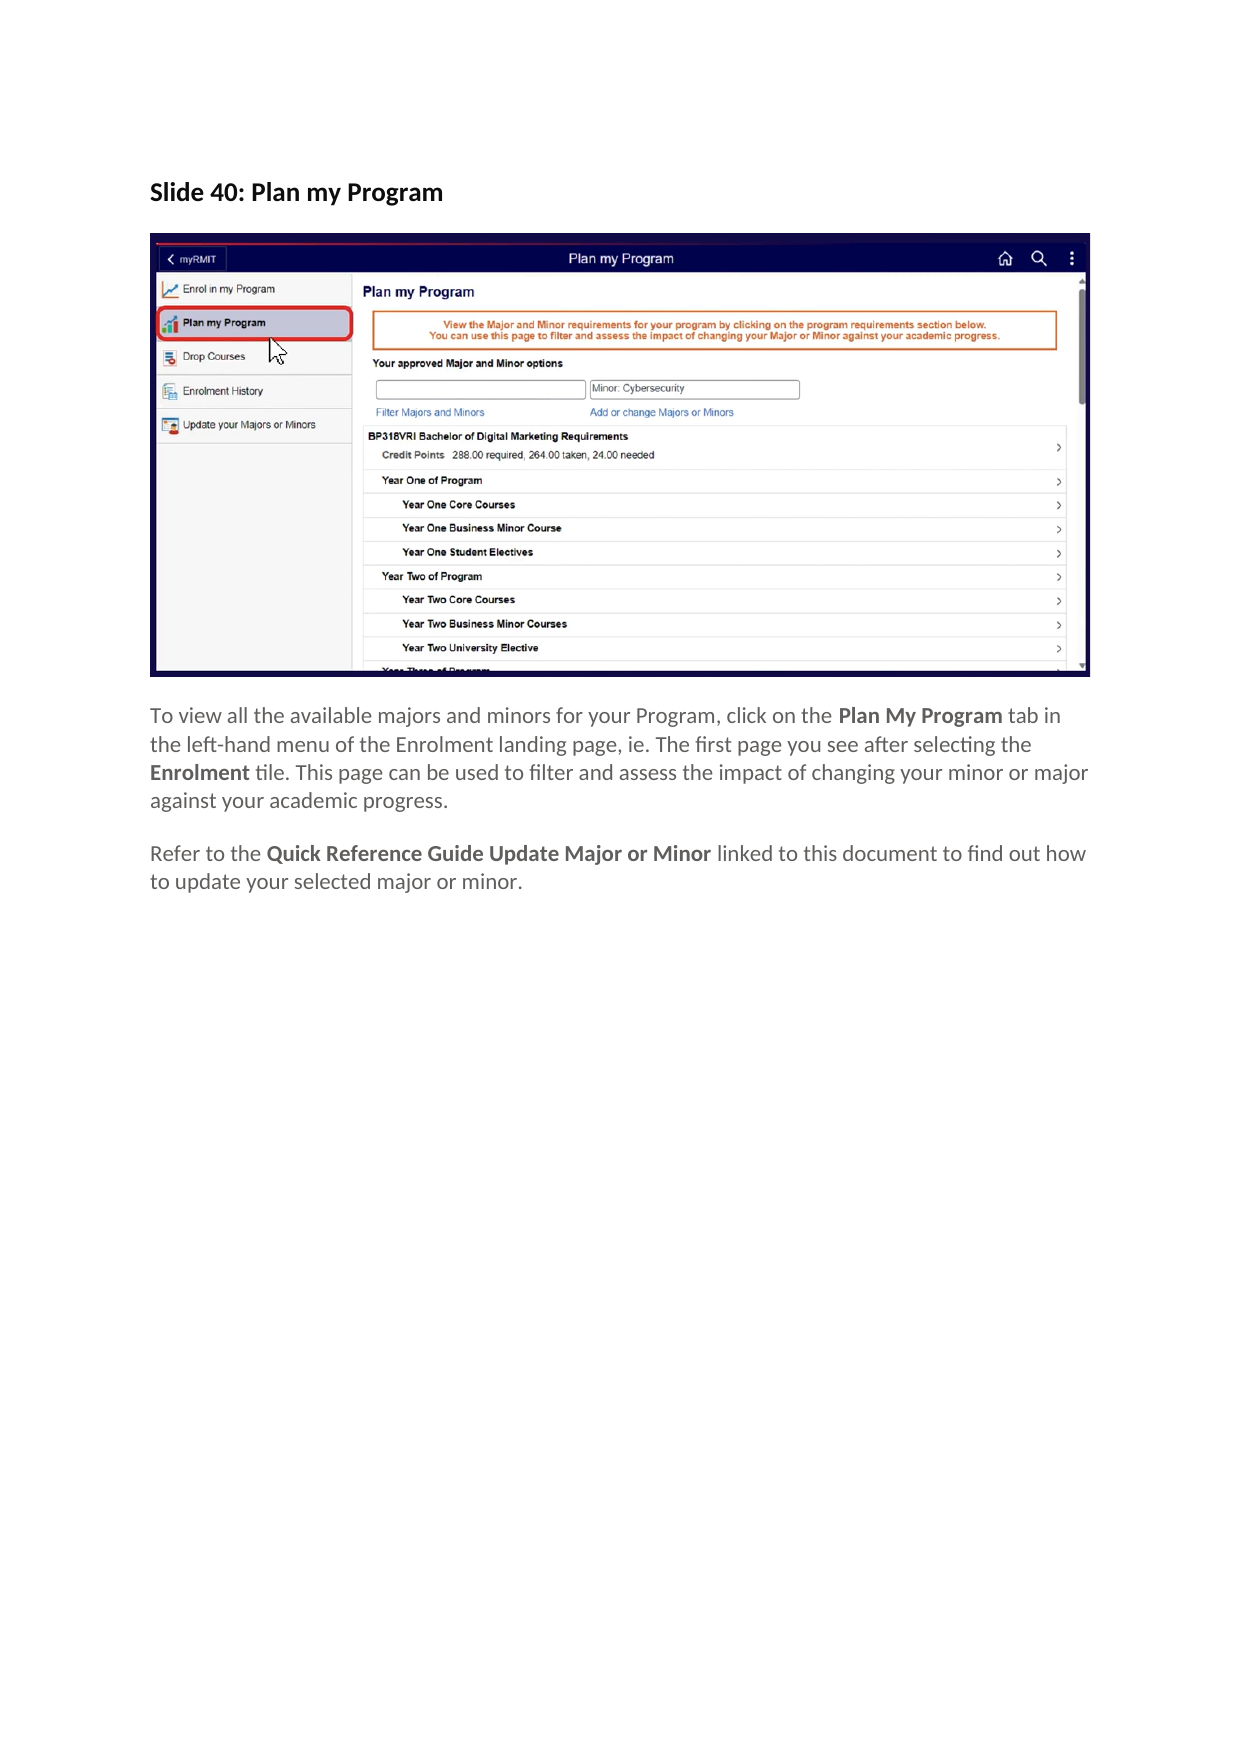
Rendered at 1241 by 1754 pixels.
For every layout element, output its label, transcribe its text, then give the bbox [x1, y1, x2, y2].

picture [150, 233, 1091, 677]
text Refer to the Quick Reference Guide Update Major or Minor linked to this document to find out how to update your selected major or minor. [150, 839, 1090, 895]
text To view all the available majors and minors for your Program, click on the Plan My Program tab in the left-hand menu of the Enrolment landing page, ie. The first page you see after selecting the Enrolment tile. This page can be used to filter and assess the impact of changing your minor or major against your academic progress. [150, 702, 1090, 814]
subtitle Slide 40: Plan my Program [150, 175, 1090, 208]
